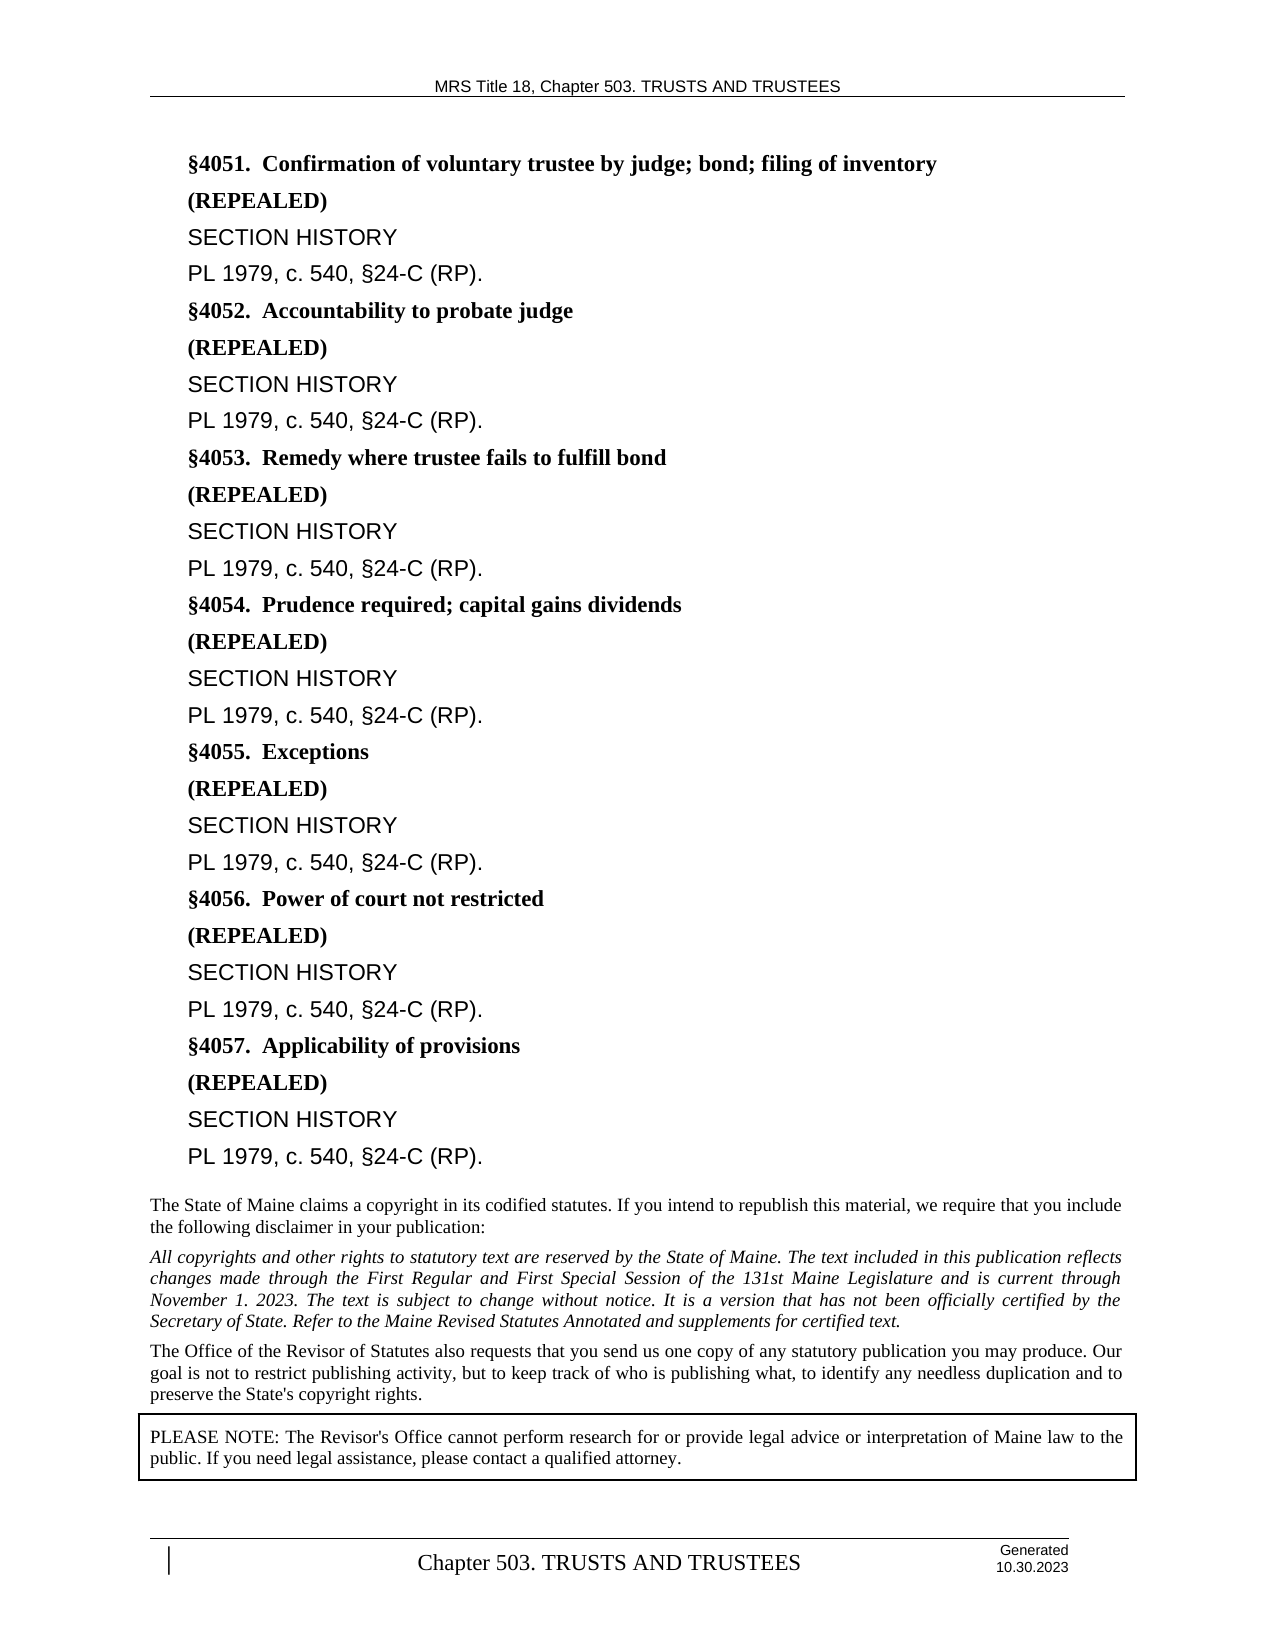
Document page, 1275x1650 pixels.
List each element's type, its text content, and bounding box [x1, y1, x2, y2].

text (REPEALED) [187, 1069, 1125, 1096]
text PL 1979, c. 540, §24-C (RP). [187, 1143, 1125, 1169]
text SECTION HISTORY [187, 371, 1125, 397]
text §4057. Applicability of provisions [187, 1032, 1125, 1059]
text All copyrights and other rights to statutory text are reserved by the State of Maine. The text included in this publication reflects changes made through the First Regular and First Special Session of the 131st Maine Legislature and is current through November 1. 2023 . The text is subject to change without notice. It is a version that has not been officially certified by the Secretary of State. Refer to the Maine Revised Statutes Annotated and supplements for certified text. [150, 1246, 1125, 1332]
text SECTION HISTORY [187, 1106, 1125, 1132]
text The State of Maine claims a copyright in its codified statutes. If you intend to republish this material, we require that you include the following disclaimer in your publication: [150, 1194, 1125, 1237]
text (REPEALED) [187, 334, 1125, 360]
text PLEASE NOTE: The Revisor's Office cannot perform research for or provide legal advice or interpretation of Maine law to the public. If you need legal assistance, please contact a qualified attorney. [140, 1415, 1135, 1479]
text (REPEALED) [187, 922, 1125, 948]
text SECTION HISTORY [187, 959, 1125, 985]
text SECTION HISTORY [187, 518, 1125, 544]
text §4053. Remedy where trustee fails to fulfill bond [187, 444, 1125, 471]
text §4056. Power of court not restricted [187, 885, 1125, 912]
text PL 1979, c. 540, §24-C (RP). [187, 849, 1125, 875]
text (REPEALED) [187, 628, 1125, 654]
text §4054. Prudence required; capital gains dividends [187, 591, 1125, 618]
text SECTION HISTORY [187, 812, 1125, 838]
text §4051. Confirmation of voluntary trustee by judge; bond; filing of inventory [187, 150, 1125, 176]
text PL 1979, c. 540, §24-C (RP). [187, 702, 1125, 728]
text PL 1979, c. 540, §24-C (RP). [187, 554, 1125, 581]
text PL 1979, c. 540, §24-C (RP). [187, 407, 1125, 434]
text (REPEALED) [187, 187, 1125, 213]
text §4055. Exceptions [187, 738, 1125, 765]
text §4052. Accountability to probate judge [187, 297, 1125, 323]
text The Office of the Revisor of Statutes also requests that you send us one copy of any statutory publication you may produce. Our goal is not to restrict publishing activity, but to keep track of who is publishing what, to identify any needless duplication and to preserve the State's copyright rights. [150, 1340, 1125, 1405]
text SECTION HISTORY [187, 223, 1125, 250]
text (REPEALED) [187, 775, 1125, 801]
text (REPEALED) [187, 481, 1125, 507]
text PL 1979, c. 540, §24-C (RP). [187, 260, 1125, 287]
text SECTION HISTORY [187, 665, 1125, 691]
text PL 1979, c. 540, §24-C (RP). [187, 996, 1125, 1022]
